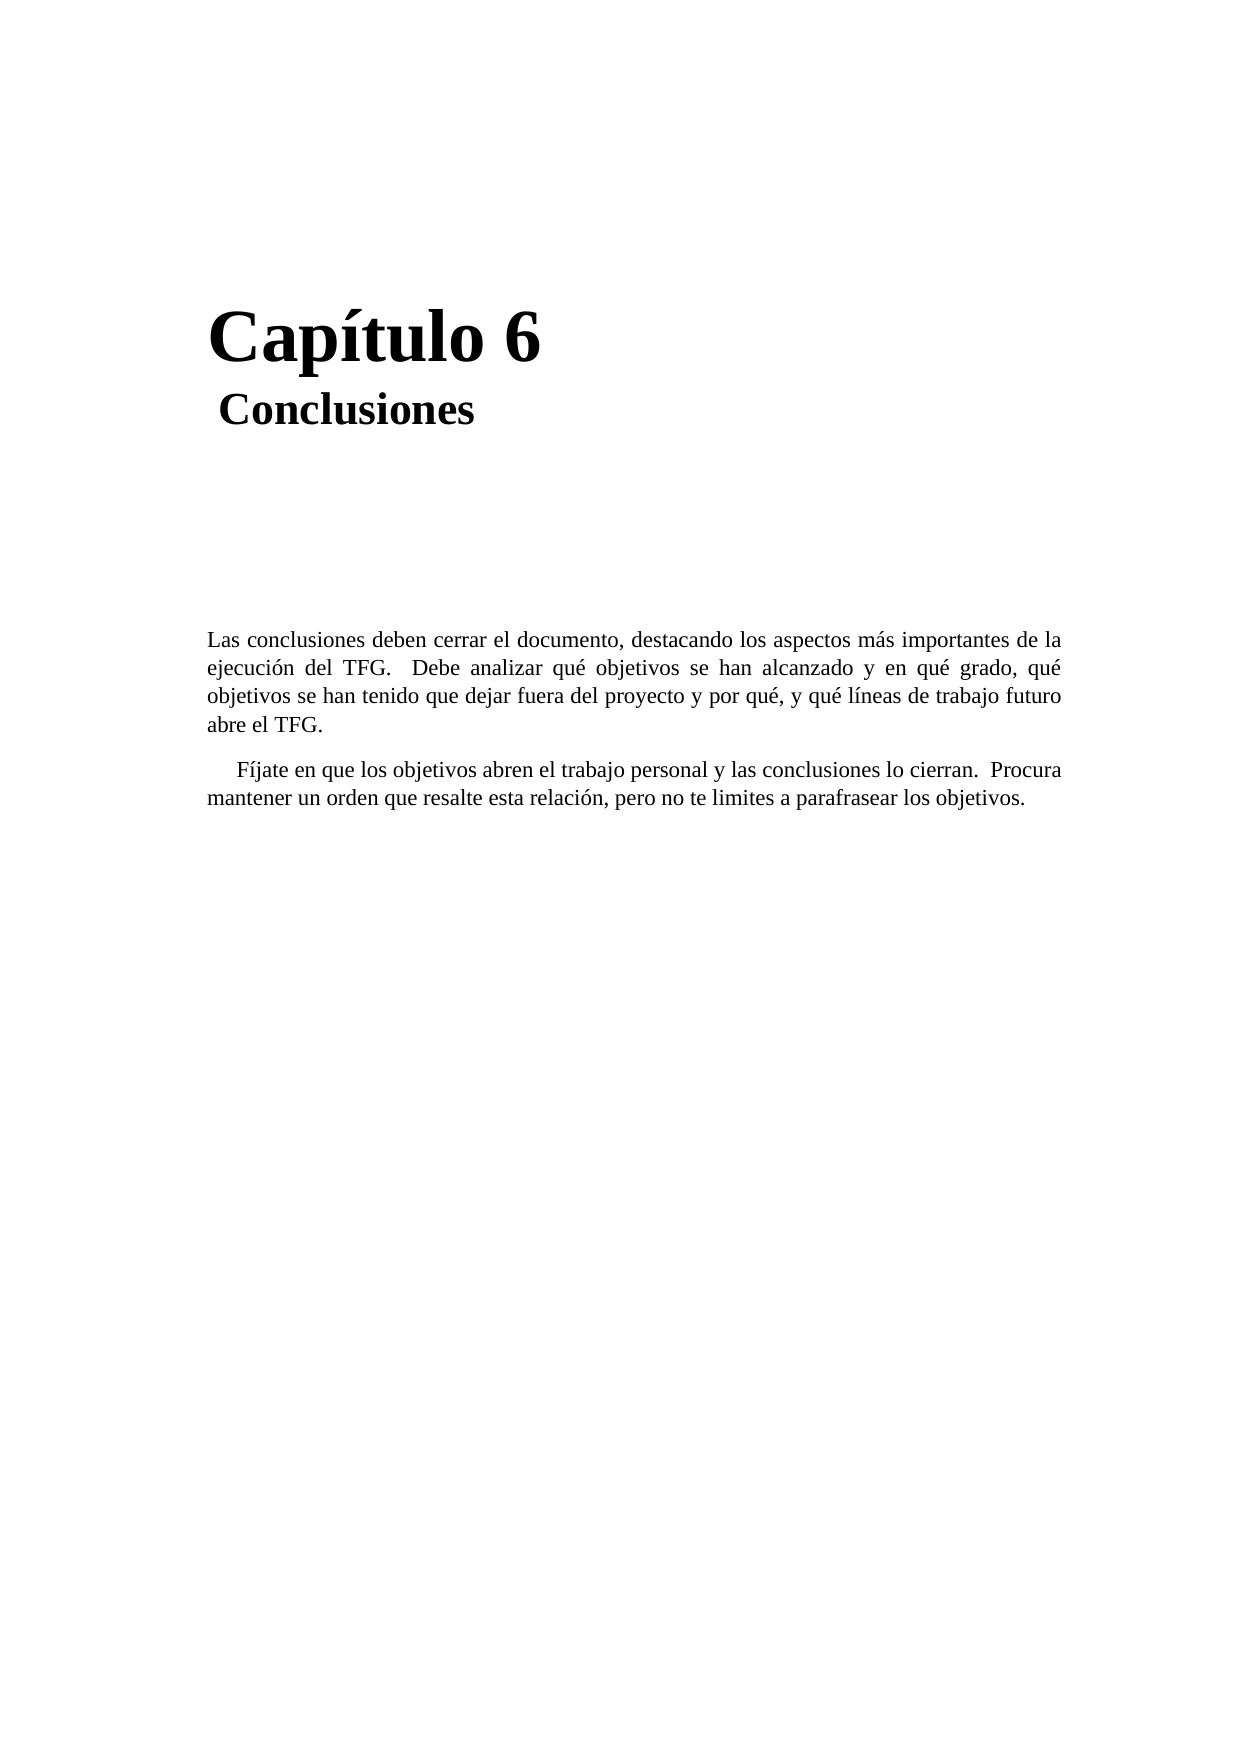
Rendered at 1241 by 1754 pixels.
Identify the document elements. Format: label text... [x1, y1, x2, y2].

text Las conclusiones deben cerrar el documento, destacando los aspectos más importantes de la ejecución del TFG. Debe analizar qué objetivos se han alcanzado y en qué grado, qué objetivos se han tenido que dejar fuera del proyecto y por qué, y qué líneas de trabajo futuro abre el TFG. [207, 626, 1063, 737]
subtitle Conclusiones [207, 291, 1063, 434]
text Fíjate en que los objetivos abren el trabajo personal y las conclusiones lo cierran. Procura mantener un orden que resalte esta relación, pero no te limites a parafrasear los objetivos. [207, 756, 1063, 811]
